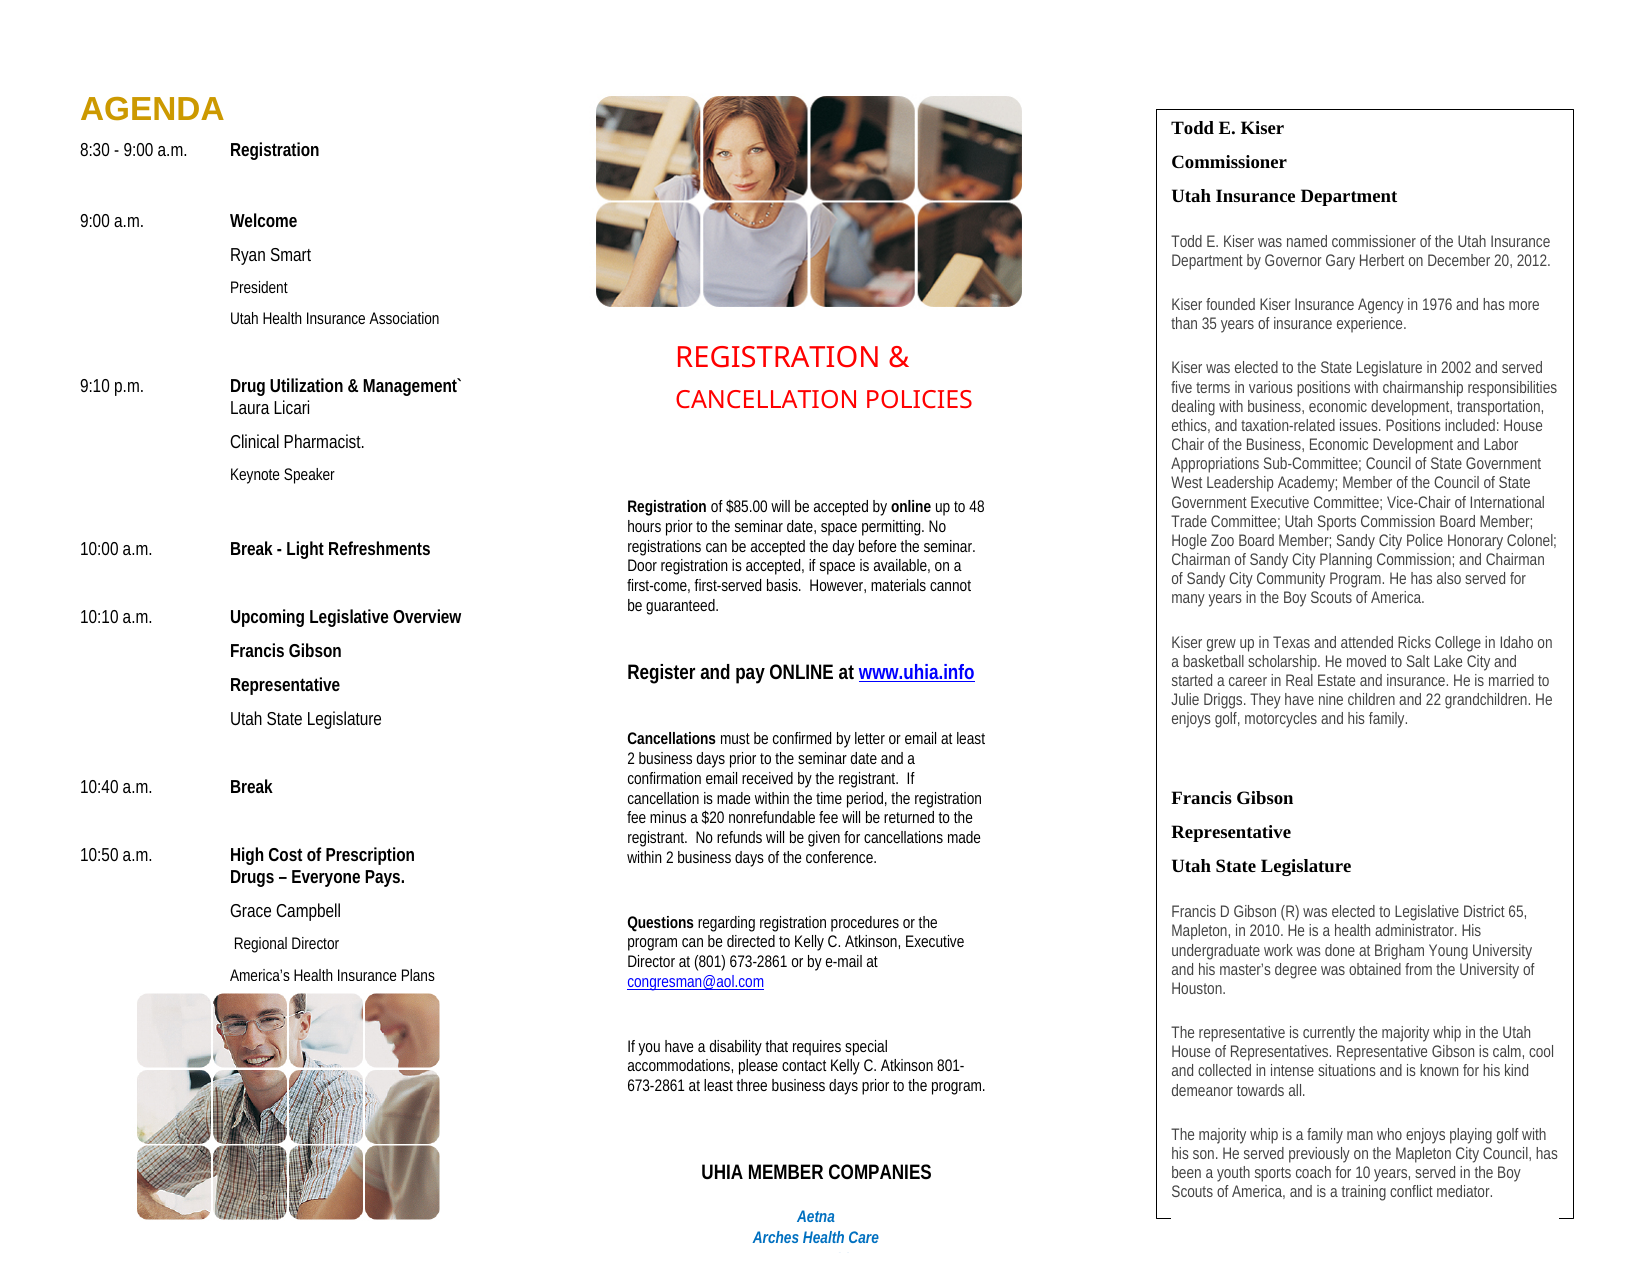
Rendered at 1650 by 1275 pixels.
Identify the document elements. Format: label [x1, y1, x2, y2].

picture [573, 93, 1043, 325]
picture [120, 981, 453, 1232]
